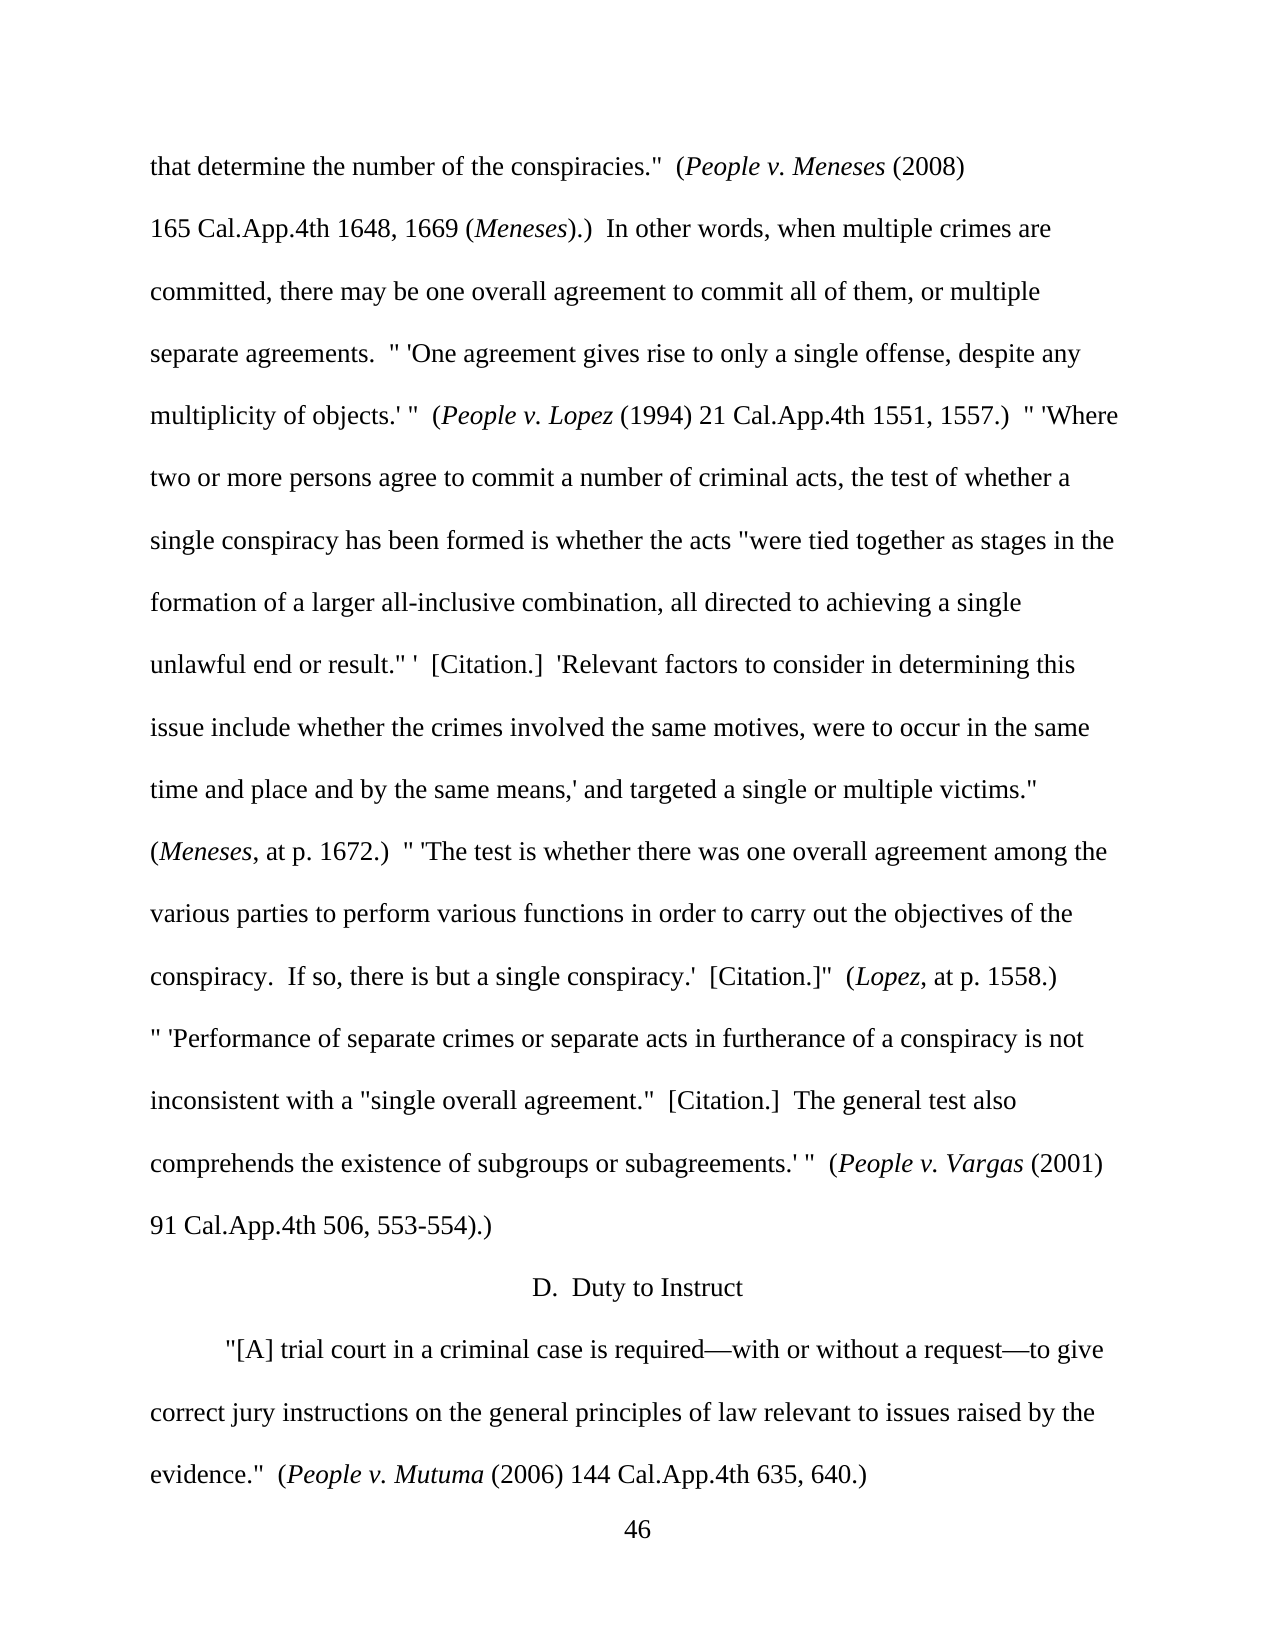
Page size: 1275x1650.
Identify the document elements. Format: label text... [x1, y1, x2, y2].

text "[A] trial court in a criminal case is required—with or without a request—to give correct jury instructions on the general principles of law relevant to issues raised by the evidence." (People v. Mutuma (2006) 144 Cal.App.4th 635, 640.) [150, 1333, 1125, 1489]
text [150, 150, 1125, 1240]
text D. Duty to Instruct [150, 1271, 1125, 1302]
